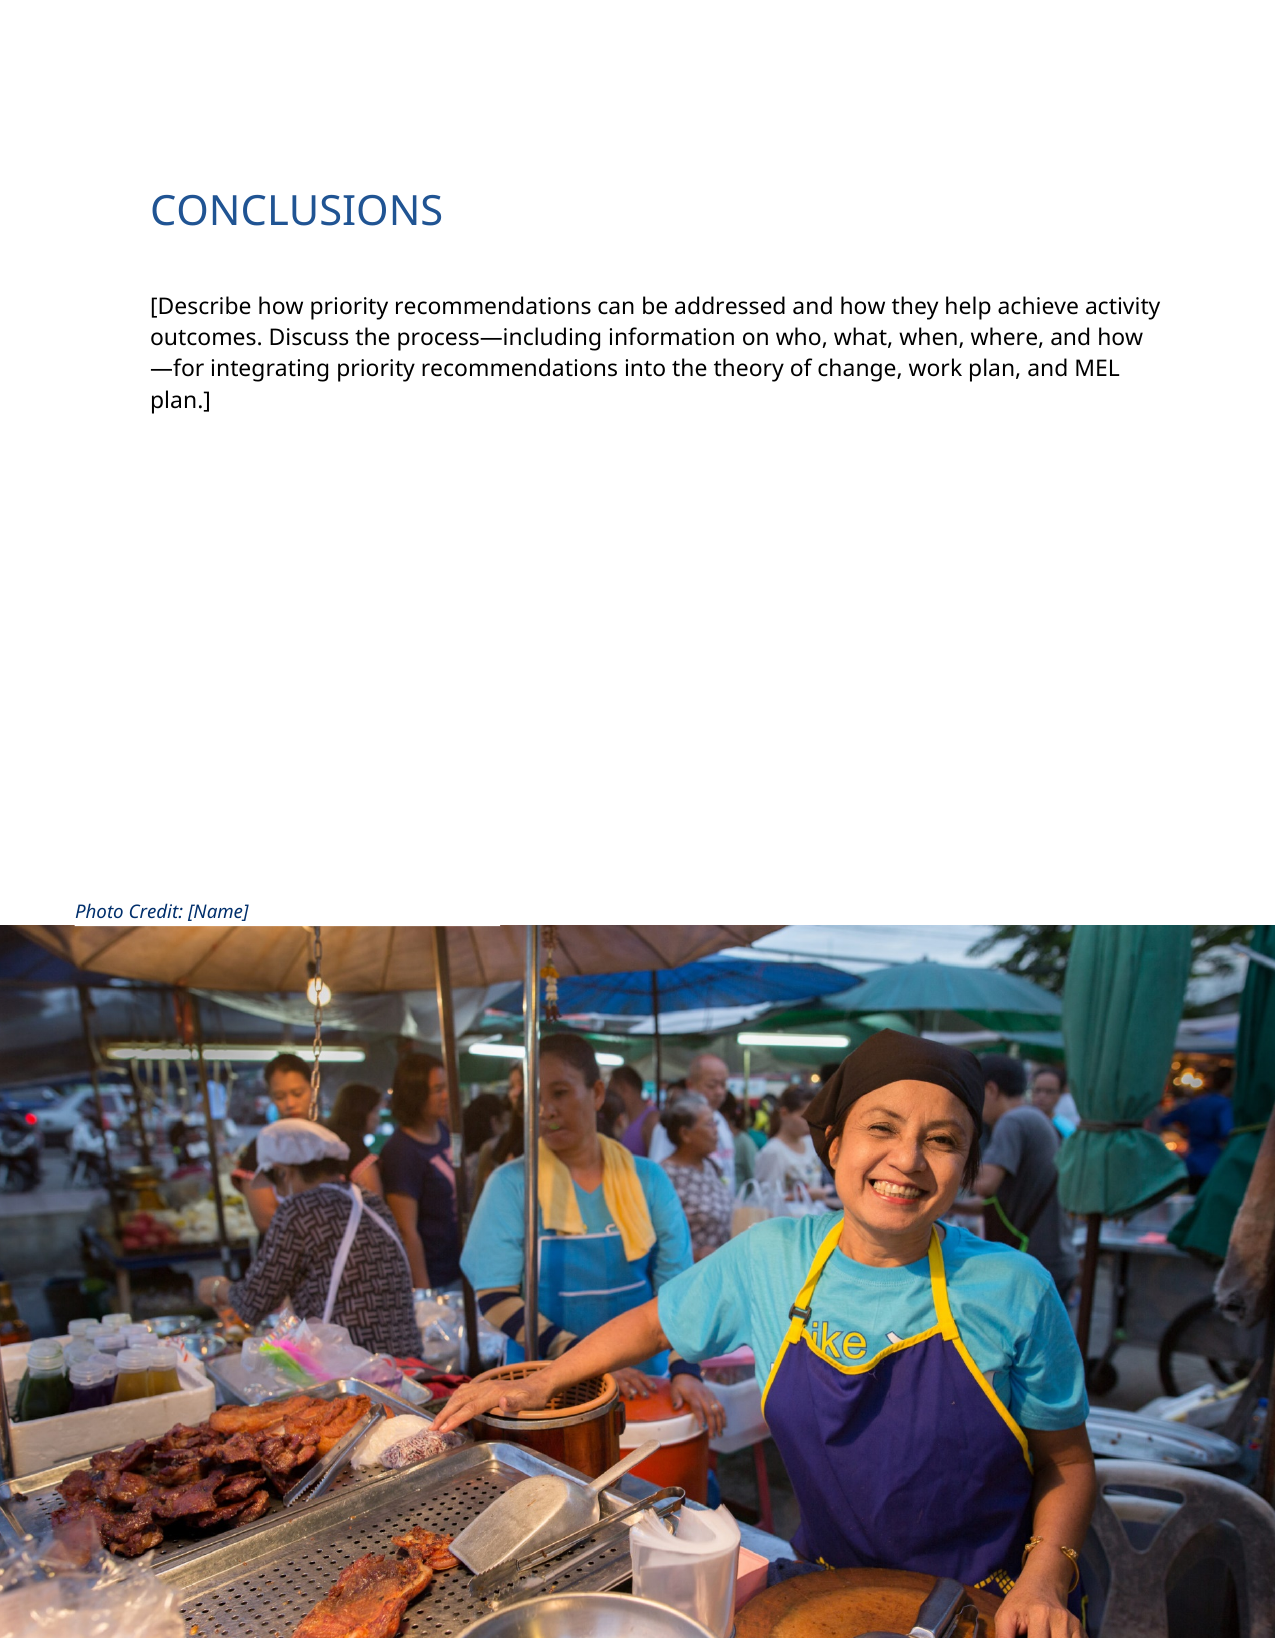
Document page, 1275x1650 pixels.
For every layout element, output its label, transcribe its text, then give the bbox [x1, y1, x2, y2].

text [Describe how priority recommendations can be addressed and how they help achieve activity outcomes. Discuss the process—including information on who, what, when, where, and how—for integrating priority recommendations into the theory of change, work plan, and MEL plan.] [150, 290, 1164, 415]
subtitle CONCLUSIONS [150, 181, 1164, 238]
picture [0, 925, 1275, 1638]
